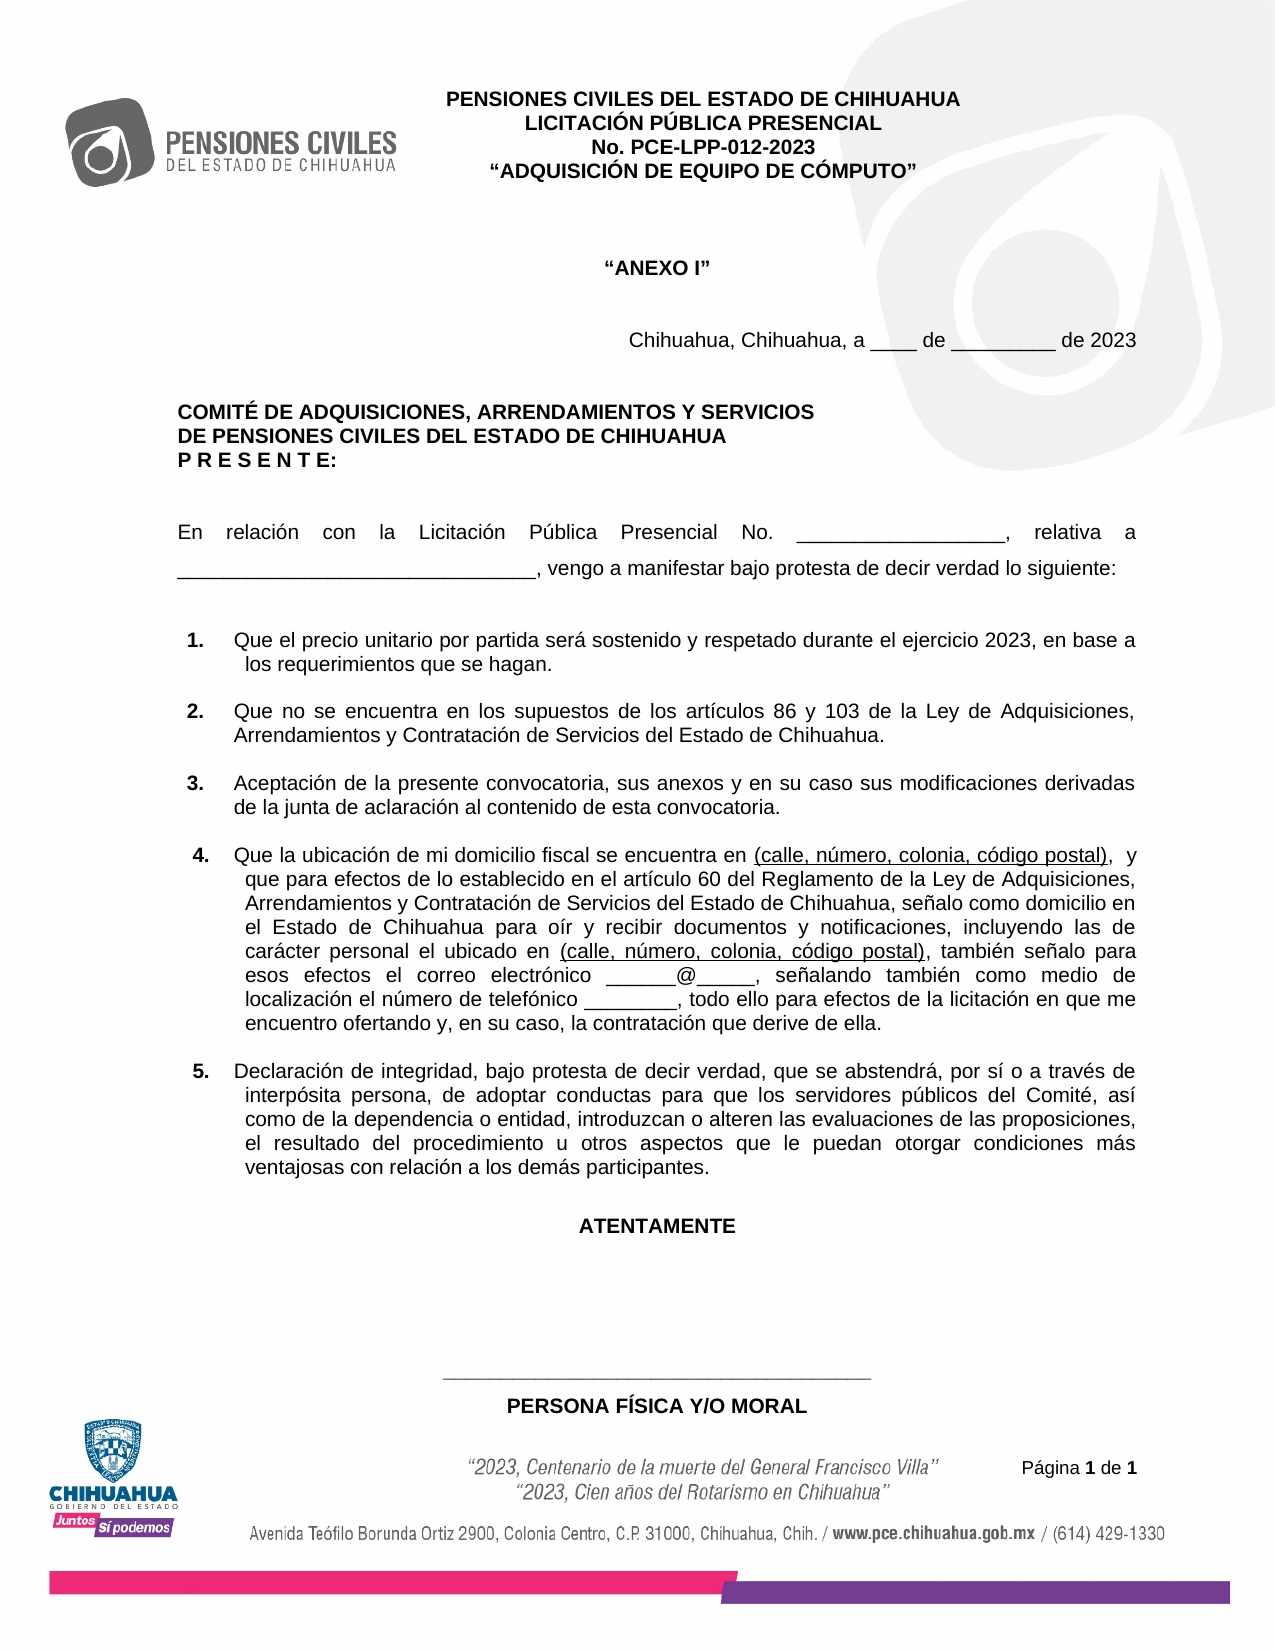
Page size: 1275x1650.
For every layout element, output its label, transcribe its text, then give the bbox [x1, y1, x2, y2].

text Chihuahua, Chihuahua, a ____ de _________ de 2023 [177, 328, 1137, 352]
list Que el precio unitario por partida será sostenido y respetado durante el ejercicio 2023, en base a los requerimientos que se hagan. [187, 627, 1137, 675]
picture [1, 0, 1275, 1650]
text “ANEXO I” [177, 256, 1137, 280]
list Aceptación de la presente convocatoria, sus anexos y en su caso sus modificaciones derivadas de la junta de aclaración al contenido de esta convocatoria. [187, 771, 1137, 819]
text P R E S E N T E: [177, 448, 1137, 472]
text PERSONA FÍSICA Y/O MORAL [177, 1394, 1137, 1418]
list Que no se encuentra en los supuestos de los artículos 86 y 103 de la Ley de Adquisiciones, Arrendamientos y Contratación de Servicios del Estado de Chihuahua. [187, 699, 1137, 747]
text COMITÉ DE ADQUISICIONES, ARRENDAMIENTOS Y SERVICIOS [177, 400, 1137, 424]
text DE PENSIONES CIVILES DEL ESTADO DE CHIHUAHUA [177, 424, 1137, 448]
text ATENTAMENTE [177, 1214, 1137, 1238]
list Declaración de integridad, bajo protesta de decir verdad, que se abstendrá, por sí o a través de interpósita persona, de adoptar conductas para que los servidores públicos del Comité, así como de la dependencia o entidad, introduzcan o alteren las evaluaciones de las proposiciones, el resultado del procedimiento u otros aspectos que le puedan otorgar condiciones más ventajosas con relación a los demás participantes. [192, 1059, 1137, 1178]
text _____________________________________ [177, 1358, 1137, 1382]
text En relación con la Licitación Pública Presencial No. __________________, relativa a _______________________________, vengo a manifestar bajo protesta de decir verdad lo siguiente: [177, 519, 1137, 579]
list Que la ubicación de mi domicilio fiscal se encuentra en (calle, número, colonia, código postal), y que para efectos de lo establecido en el artículo 60 del Reglamento de la Ley de Adquisiciones, Arrendamientos y Contratación de Servicios del Estado de Chihuahua, señalo como domicilio en el Estado de Chihuahua para oír y recibir documentos y notificaciones, incluyendo las de carácter personal el ubicado en (calle, número, colonia, código postal), también señalo para esos efectos el correo electrónico ______@_____, señalando también como medio de localización el número de telefónico ________, todo ello para efectos de la licitación en que me encuentro ofertando y, en su caso, la contratación que derive de ella. [192, 843, 1137, 1035]
